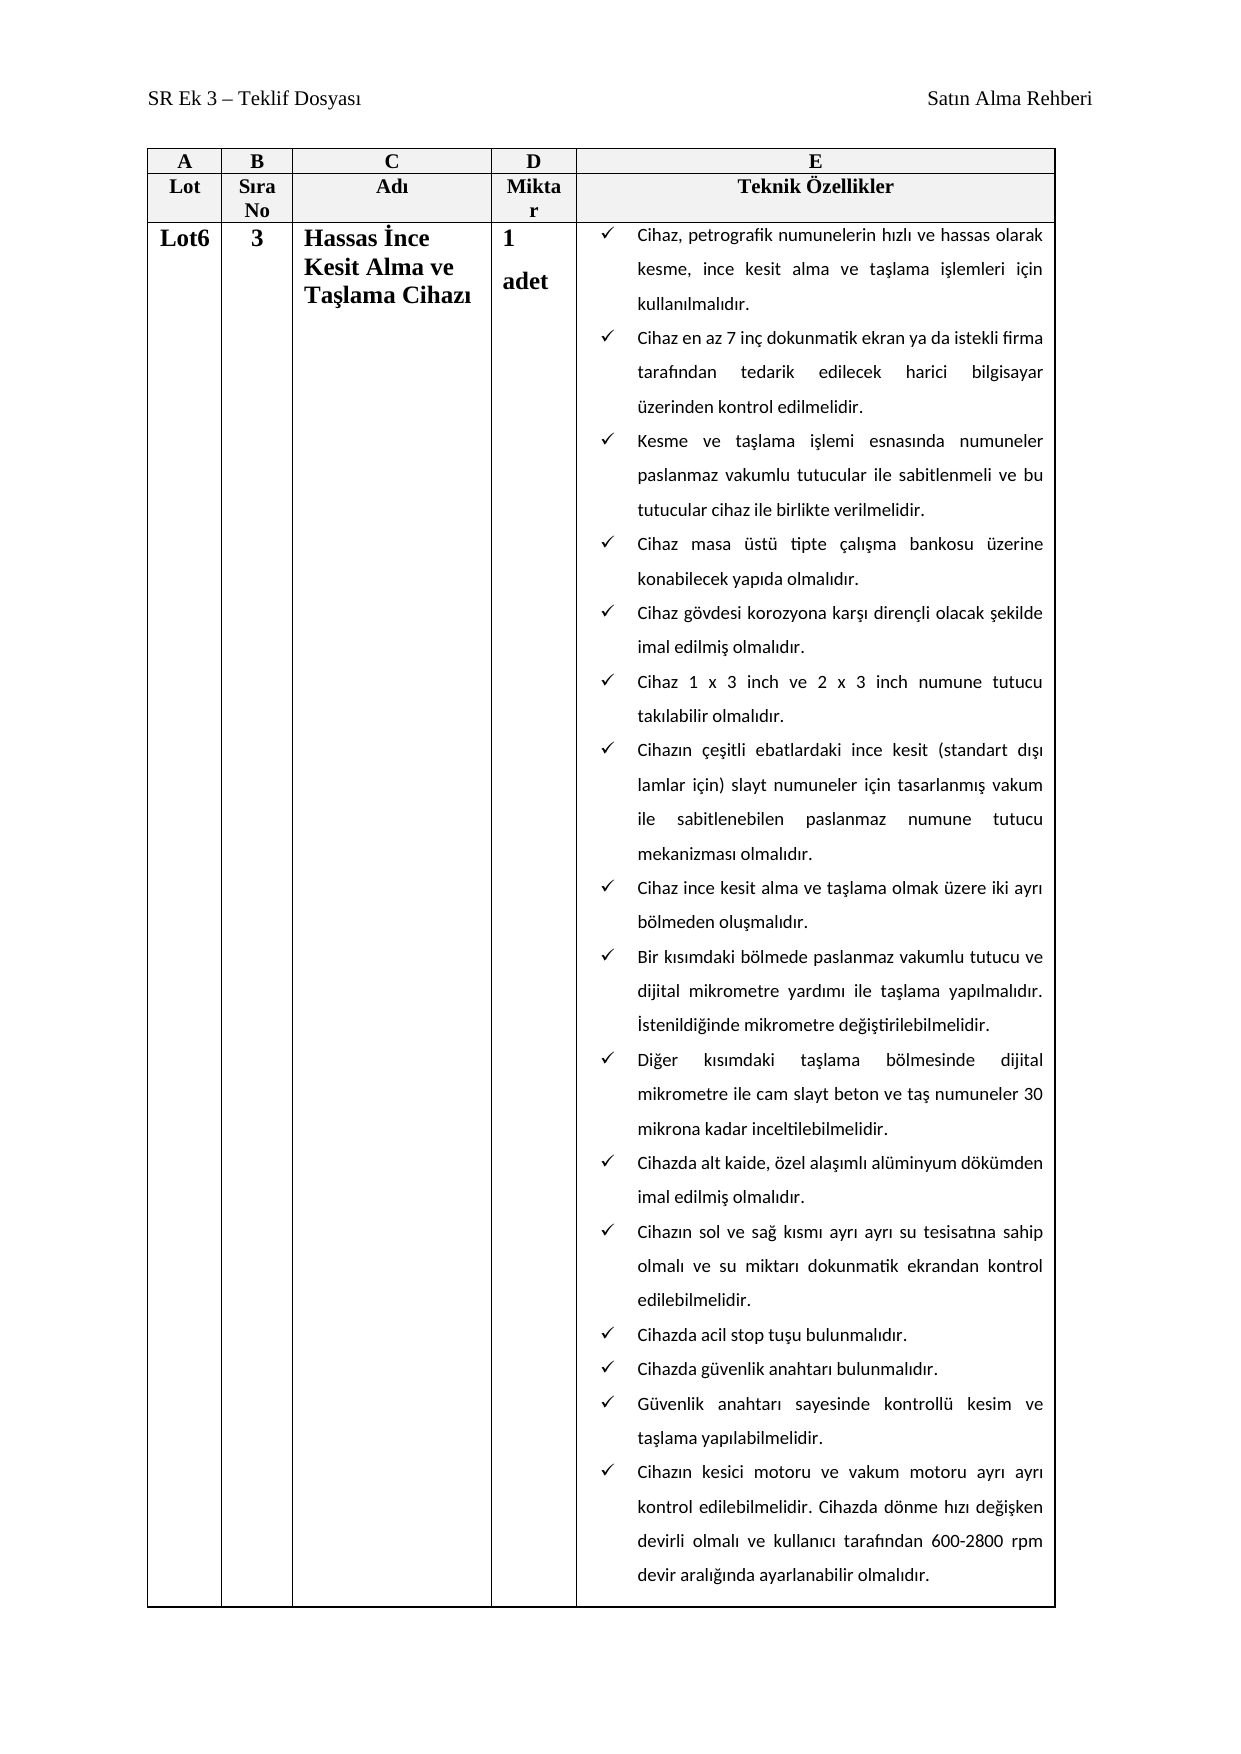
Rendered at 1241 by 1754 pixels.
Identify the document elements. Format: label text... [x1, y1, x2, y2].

table_header A [148, 149, 221, 173]
table_header B [222, 149, 292, 173]
table_cell Lot [148, 174, 221, 222]
table_cell Teknik Özellikler [577, 174, 1054, 222]
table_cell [293, 223, 491, 1606]
table_header C [293, 149, 491, 173]
table_cell Cihaz, petrografik numunelerin hızlı ve hassas olarak kesme, ince kesit alma ve taşlama işlemleri için kullanılmalıdır. Cihaz en az 7 inç dokunmatik ekran ya da istekli firma tarafından tedarik edilecek harici bilgisayar üzerinden kontrol edilmelidir. Kesme ve taşlama işlemi esnasında numuneler paslanmaz vakumlu tutucular ile sabitlenmeli ve bu tutucular cihaz ile birlikte verilmelidir. Cihaz masa üstü tipte çalışma bankosu üzerine konabilecek yapıda olmalıdır. Cihaz gövdesi korozyona karşı dirençli olacak şekilde imal edilmiş olmalıdır. Cihaz 1 x 3 inch ve 2 x 3 inch numune tutucu takılabilir olmalıdır. Cihazın çeşitli ebatlardaki ince kesit (standart dışı lamlar için) slayt numuneler için tasarlanmış vakum ile sabitlenebilen paslanmaz numune tutucu mekanizması olmalıdır. Cihaz ince kesit alma ve taşlama olmak üzere iki ayrı bölmeden oluşmalıdır. Bir kısımdaki bölmede paslanmaz vakumlu tutucu ve dijital mikrometre yardımı ile taşlama yapılmalıdır. İstenildiğinde mikrometre değiştirilebilmelidir. Diğer kısımdaki taşlama bölmesinde dijital mikrometre ile cam slayt beton ve taş numuneler 30 mikrona kadar inceltilebilmelidir. Cihazda alt kaide, özel alaşımlı alüminyum dökümden imal edilmiş olmalıdır. Cihazın sol ve sağ kısmı ayrı ayrı su tesisatına sahip olmalı ve su miktarı dokunmatik ekrandan kontrol edilebilmelidir. Cihazda acil stop tuşu bulunmalıdır. Cihazda güvenlik anahtarı bulunmalıdır. Güvenlik anahtarı sayesinde kontrollü kesim ve taşlama yapılabilmelidir. Cihazın kesici motoru ve vakum motoru ayrı ayrı kontrol edilebilmelidir. Cihazda dönme hızı değişken devirli olmalı ve kullanıcı tarafından 600-2800 rpm devir aralığında ayarlanabilir olmalıdır. [577, 223, 1054, 1606]
table_cell Miktar [492, 174, 576, 222]
table_cell Lot6 [148, 223, 221, 1606]
table_header D [492, 149, 576, 173]
table_cell Adı [293, 174, 491, 222]
table_header E [577, 149, 1054, 173]
table_cell Sıra No [222, 174, 292, 222]
table_cell 3 [222, 223, 292, 1606]
table_cell 1 adet [492, 223, 576, 1606]
